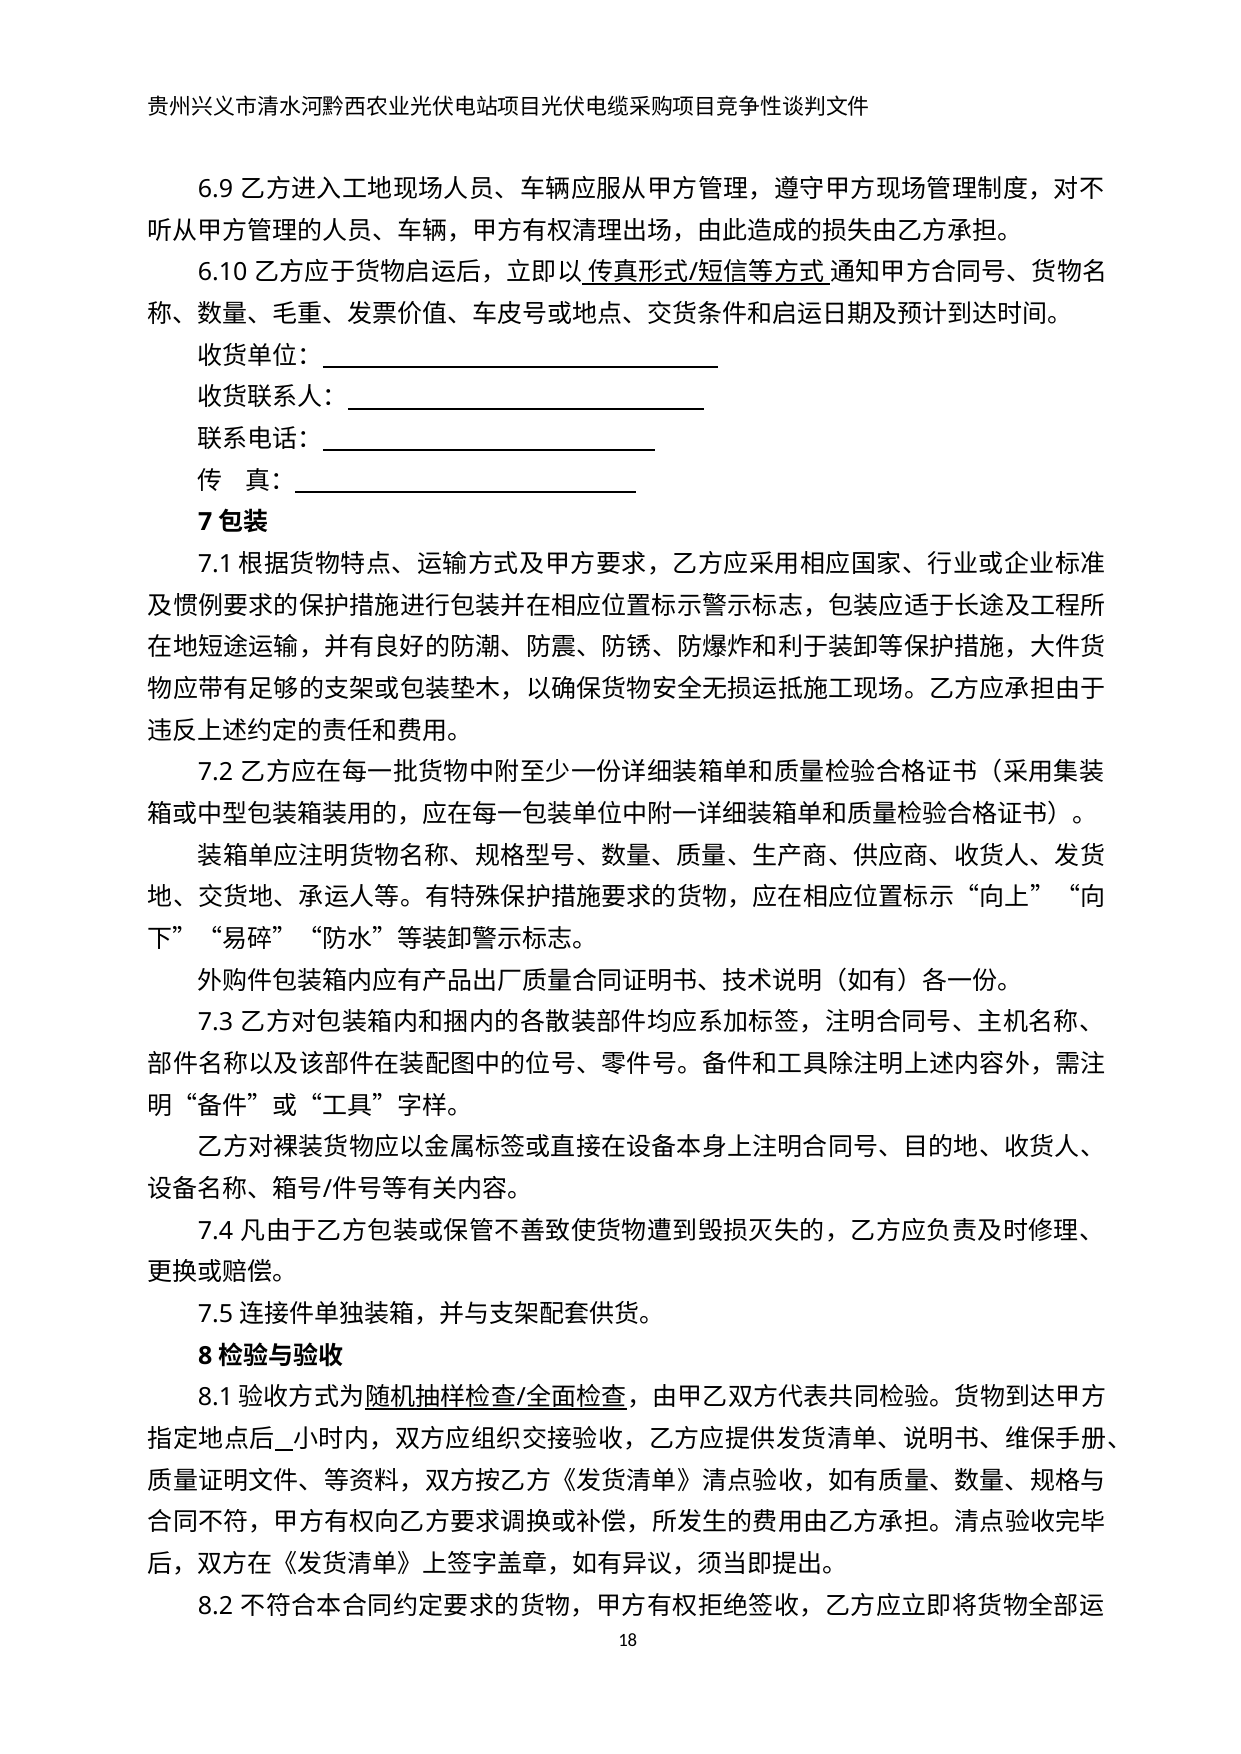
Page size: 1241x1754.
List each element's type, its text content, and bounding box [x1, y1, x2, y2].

text 7.3 乙方对包装箱内和捆内的各散装部件均应系加标签，注明合同号、主机名称、部件名称以及该部件在装配图中的位号、零件号。备件和工具除注明上述内容外，需注明“备件”或“工具”字样。 [148, 997, 1107, 1122]
text 7.1根据货物特点、运输方式及甲方要求，乙方应采用相应国家、行业或企业标准及惯例要求的保护措施进行包装并在相应位置标示警示标志，包装应适于长途及工程所在地短途运输，并有良好的防潮、防震、防锈、防爆炸和利于装卸等保护措施，大件货物应带有足够的支架或包装垫木，以确保货物安全无损运抵施工现场。乙方应承担由于违反上述约定的责任和费用。 [148, 539, 1107, 747]
text 6.9 乙方进入工地现场人员、车辆应服从甲方管理，遵守甲方现场管理制度，对不听从甲方管理的人员、车辆，甲方有权清理出场，由此造成的损失由乙方承担。 [148, 164, 1107, 247]
text 8 检验与验收 [148, 1331, 1107, 1372]
text 外购件包装箱内应有产品出厂质量合同证明书、技术说明（如有）各一份。 [148, 956, 1107, 997]
text 收货联系人： [148, 372, 1107, 414]
text 联系电话： [148, 414, 1107, 456]
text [148, 1581, 1107, 1622]
text 7.4 凡由于乙方包装或保管不善致使货物遭到毁损灭失的，乙方应负责及时修理、更换或赔偿。 [148, 1206, 1107, 1289]
text 传 真： [148, 456, 1107, 497]
text 7.5 连接件单独装箱，并与支架配套供货。 [148, 1289, 1107, 1331]
text 7.2 乙方应在每一批货物中附至少一份详细装箱单和质量检验合格证书（采用集装箱或中型包装箱装用的，应在每一包装单位中附一详细装箱单和质量检验合格证书）。 [148, 747, 1107, 831]
text 收货单位： [148, 331, 1107, 372]
text 乙方对裸装货物应以金属标签或直接在设备本身上注明合同号、目的地、收货人、设备名称、箱号/件号等有关内容。 [148, 1122, 1107, 1206]
text 6.10 乙方应于货物启运后，立即以 传真形式/短信等方式 通知甲方合同号、货物名称、数量、毛重、发票价值、车皮号或地点、交货条件和启运日期及预计到达时间。 [148, 247, 1107, 331]
text 8.1验收方式为随机抽样检查/全面检查，由甲乙双方代表共同检验。货物到达甲方指定地点后 小时内，双方应组织交接验收，乙方应提供发货清单、说明书、维保手册、质量证明文件、等资料，双方按乙方《发货清单》清点验收，如有质量、数量、规格与合同不符，甲方有权向乙方要求调换或补偿，所发生的费用由乙方承担。清点验收完毕后，双方在《发货清单》上签字盖章，如有异议，须当即提出。 [148, 1372, 1107, 1581]
text 装箱单应注明货物名称、规格型号、数量、质量、生产商、供应商、收货人、发货地、交货地、承运人等。有特殊保护措施要求的货物，应在相应位置标示“向上”“向下”“易碎”“防水”等装卸警示标志。 [148, 831, 1107, 956]
text 7 包装 [148, 497, 1107, 539]
